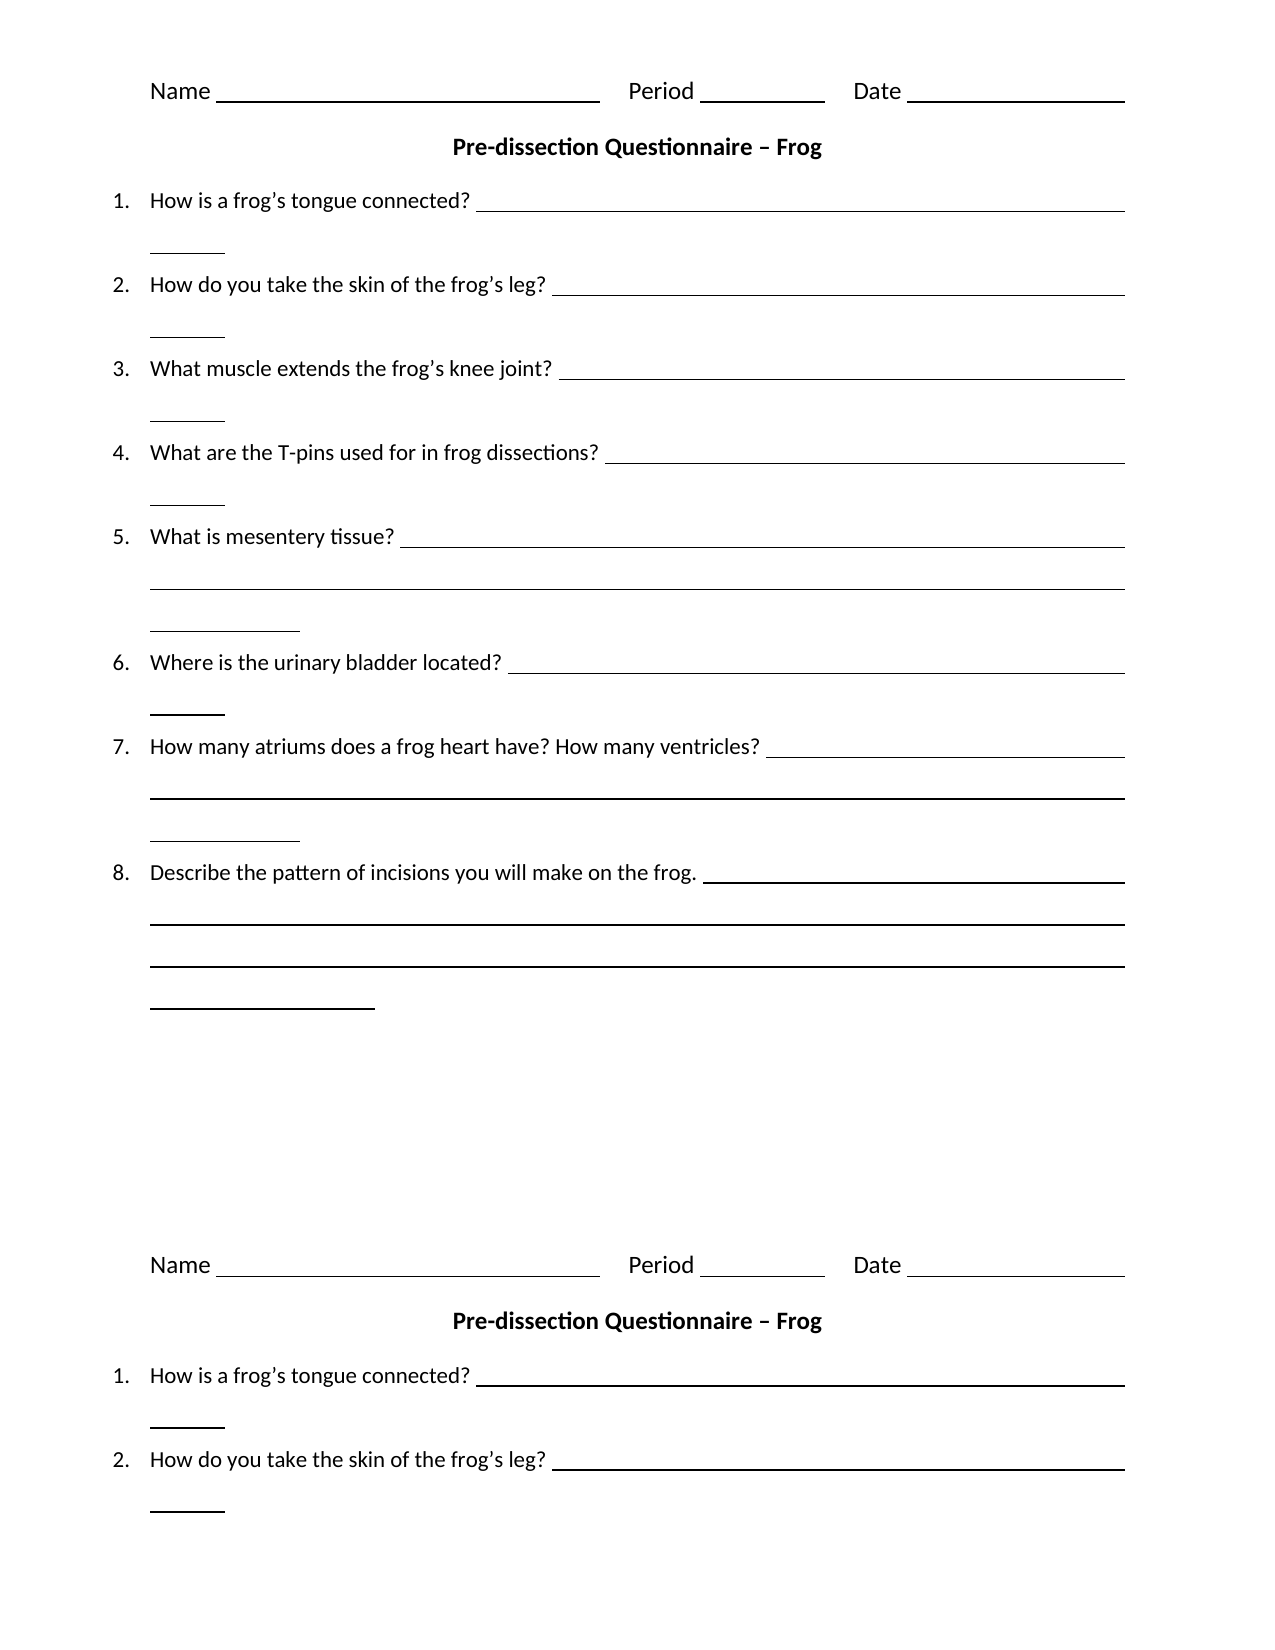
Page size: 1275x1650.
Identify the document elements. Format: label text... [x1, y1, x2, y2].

text Name Period Date [75, 75, 1200, 106]
list Describe the pattern of incisions you will make on the frog. [112, 858, 1200, 1012]
list What is mesentery tissue? [112, 522, 1200, 634]
list Where is the urinary bladder located? [112, 648, 1200, 718]
list How is a frog’s tongue connected? [112, 187, 1200, 257]
list How do you take the skin of the frog’s leg? [112, 1445, 1200, 1515]
text Pre-dissection Questionnaire – Frog [75, 1305, 1200, 1336]
list What are the T-pins used for in frog dissections? [112, 438, 1200, 508]
list What muscle extends the frog’s knee joint? [112, 354, 1200, 424]
list How do you take the skin of the frog’s leg? [112, 271, 1200, 341]
list How many atriums does a frog heart have? How many ventricles? [112, 732, 1200, 844]
text Pre-dissection Questionnaire – Frog [75, 131, 1200, 161]
list How is a frog’s tongue connected? [112, 1361, 1200, 1431]
text Name Period Date [75, 1249, 1200, 1280]
